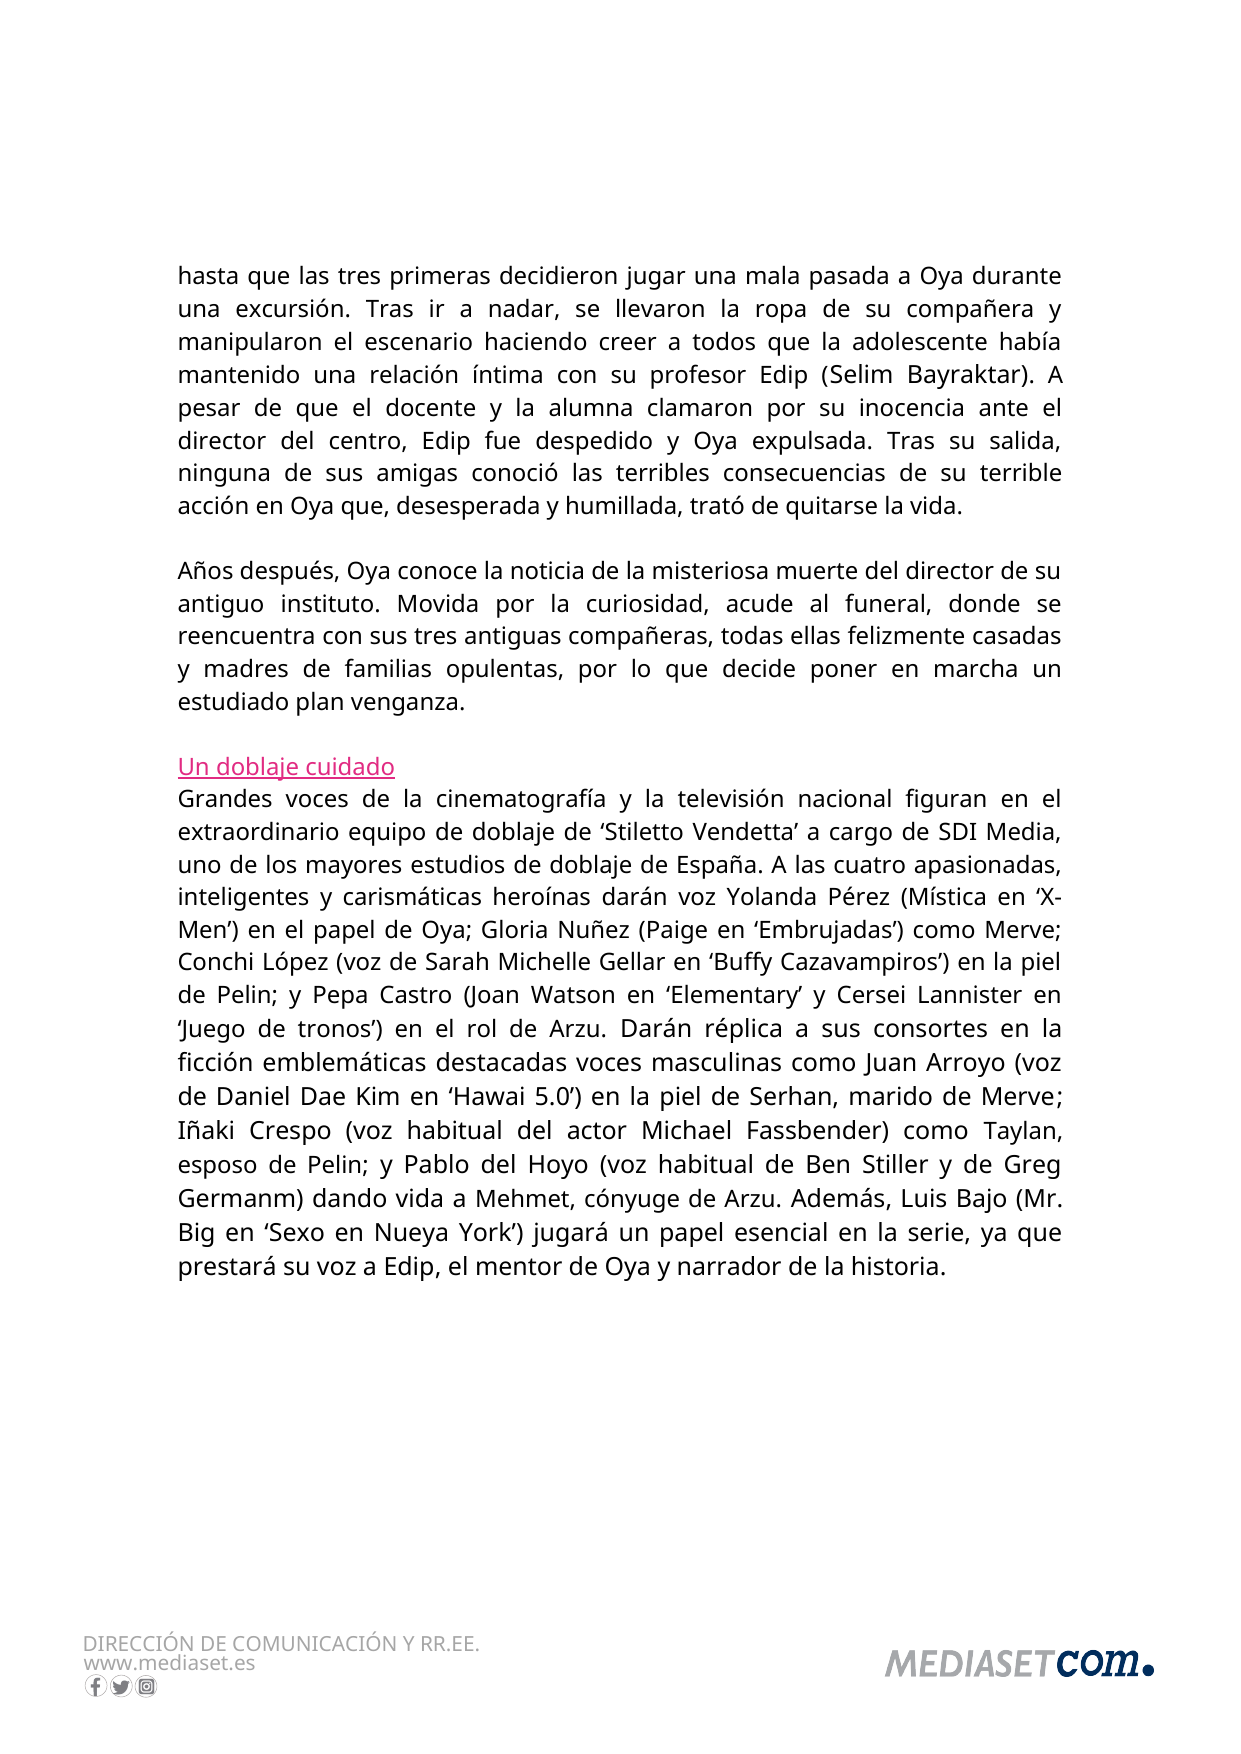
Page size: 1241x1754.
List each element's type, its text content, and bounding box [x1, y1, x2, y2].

picture [90, 1677, 101, 1696]
picture [874, 1636, 1166, 1693]
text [177, 259, 1063, 521]
text Años después, Oya conoce la noticia de la misteriosa muerte del director de su antiguo instituto. Movida por la curiosidad, acude al funeral, donde se reencuentra con sus tres antiguas compañeras, todas ellas felizmente casadas y madres de familias opulentas, por lo que decide poner en marcha un estudiado plan venganza. [177, 554, 1063, 717]
picture [137, 1677, 156, 1696]
picture [111, 1680, 131, 1695]
text Un doblaje cuidado [177, 749, 1063, 782]
text Grandes voces de la cinematografía y la televisión nacional figuran en el extraordinario equipo de doblaje de ‘Stiletto Vendetta’ a cargo de SDI Media, uno de los mayores estudios de doblaje de España. A las cuatro apasionadas, inteligentes y carismáticas heroínas darán voz Yolanda Pérez (Mística en ‘X-Men’) en el papel de Oya; Gloria Nuñez (Paige en ‘Embrujadas’) como Merve; Conchi López (voz de Sarah Michelle Gellar en ‘Buffy Cazavampiros’) en la piel de Pelin; y Pepa Castro (Joan Watson en ‘Elementary’ y Cersei Lannister en ‘Juego de tronos’) en el rol de Arzu. Darán réplica a sus consortes en la ficción emblemáticas destacadas voces masculinas como Juan Arroyo (voz de Daniel Dae Kim en ‘Hawai 5.0’) en la piel de Serhan, marido de Merve; Iñaki Crespo (voz habitual del actor Michael Fassbender) como Taylan, esposo de Pelin; y Pablo del Hoyo (voz habitual de Ben Stiller y de Greg Germanm) dando vida a Mehmet, cónyuge de Arzu. Además, Luis Bajo (Mr. Big en ‘Sexo en Nueya York’) jugará un papel esencial en la serie, ya que prestará su voz a Edip, el mentor de Oya y narrador de la historia. [177, 782, 1063, 1283]
